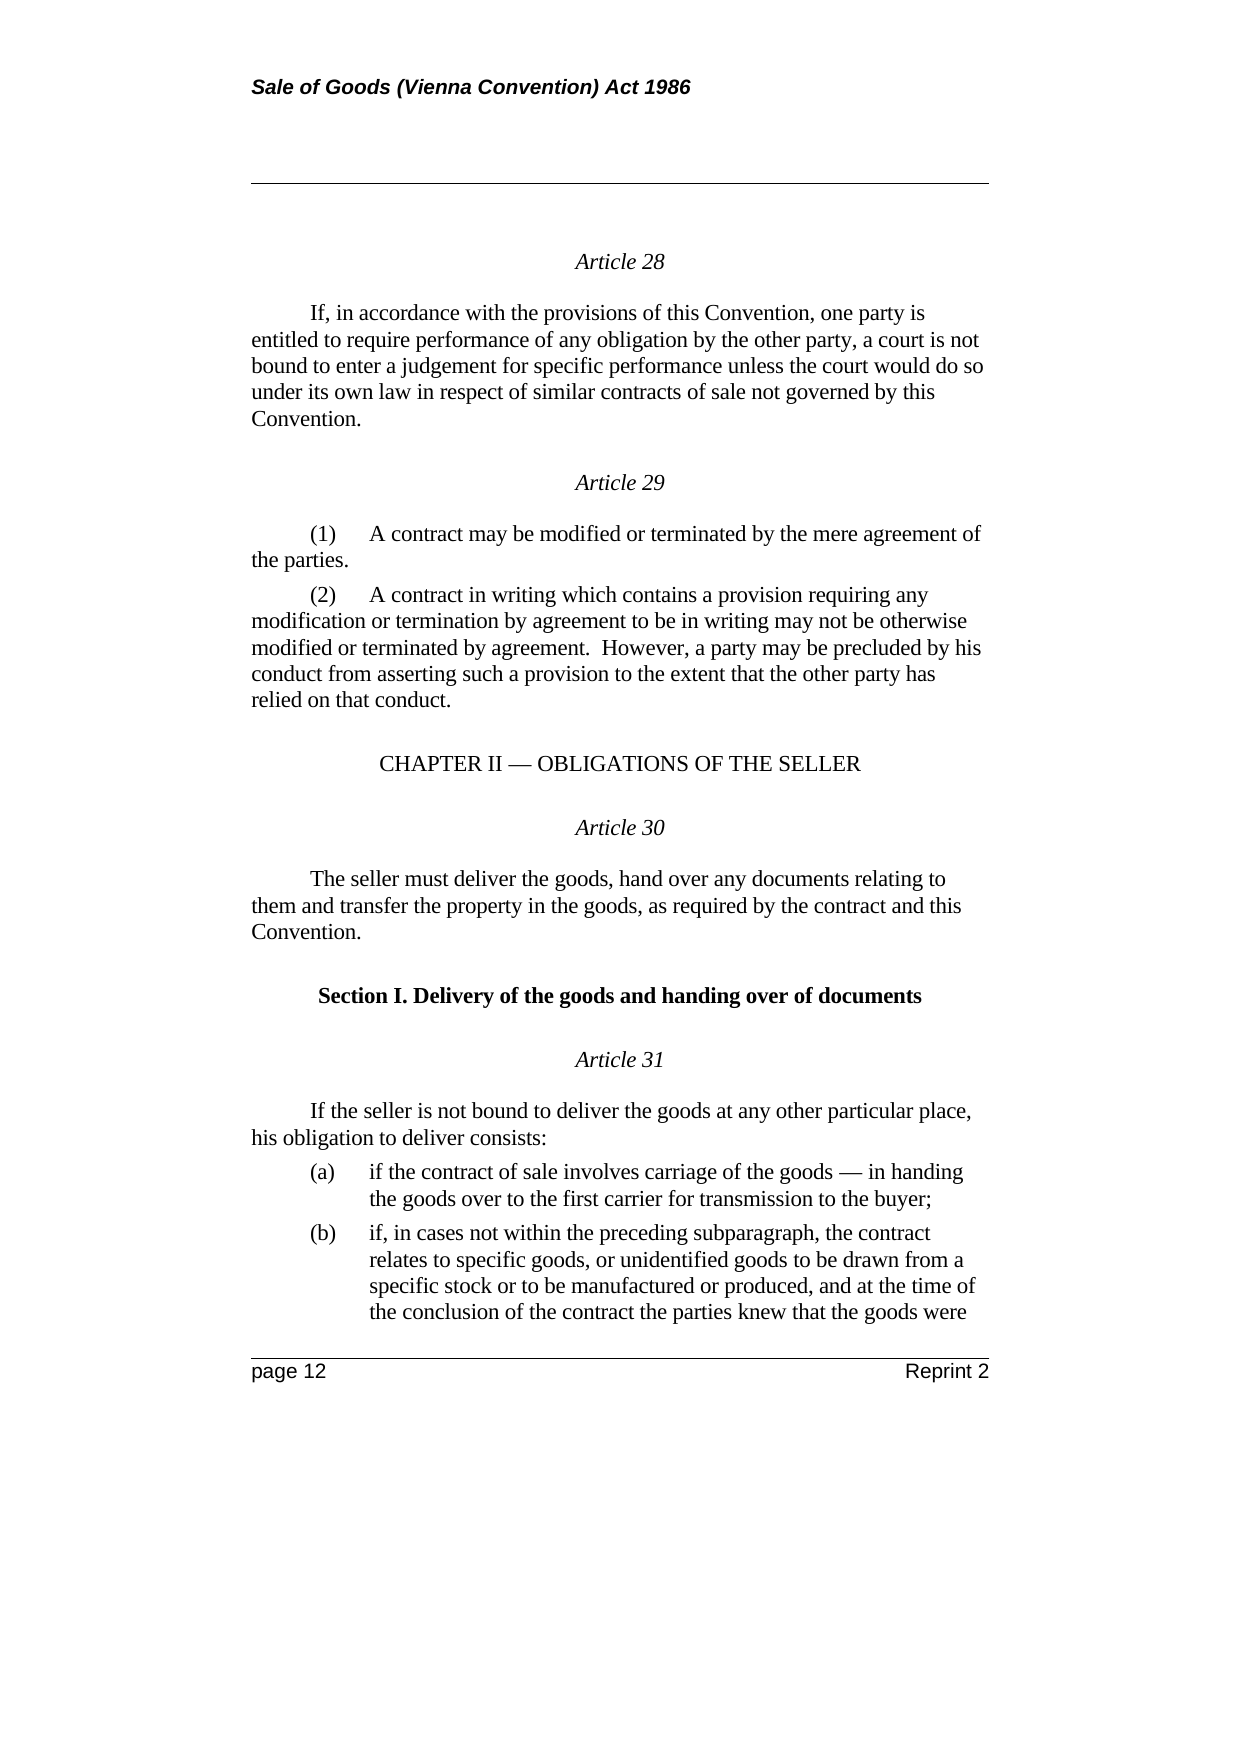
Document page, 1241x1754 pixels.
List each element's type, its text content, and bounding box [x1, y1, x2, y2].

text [251, 1219, 989, 1325]
text Article 28 [251, 248, 989, 274]
text (1) A contract may be modified or terminated by the mere agreement of the parties. [251, 520, 989, 573]
text If, in accordance with the provisions of this Convention, one party is entitled to require performance of any obligation by the other party, a court is not bound to enter a judgement for specific performance unless the court would do so under its own law in respect of similar contracts of sale not governed by this Convention. [251, 299, 989, 431]
text (a) if the contract of sale involves carriage of the goods — in handing the goods over to the first carrier for transmission to the buyer; [251, 1158, 989, 1211]
text Section I. Delivery of the goods and handing over of documents [251, 982, 989, 1008]
text Article 31 [251, 1046, 989, 1072]
text (2) A contract in writing which contains a provision requiring any modification or termination by agreement to be in writing may not be otherwise modified or terminated by agreement. However, a party may be precluded by his conduct from asserting such a provision to the extent that the other party has relied on that conduct. [251, 581, 989, 713]
text The seller must deliver the goods, hand over any documents relating to them and transfer the property in the goods, as required by the contract and this Convention. [251, 866, 989, 944]
text Article 29 [251, 469, 989, 495]
text If the seller is not bound to deliver the goods at any other particular place, his obligation to deliver consists: [251, 1097, 989, 1150]
text CHAPTER II — OBLIGATIONS OF THE SELLER [251, 750, 989, 777]
text Article 30 [251, 814, 989, 841]
